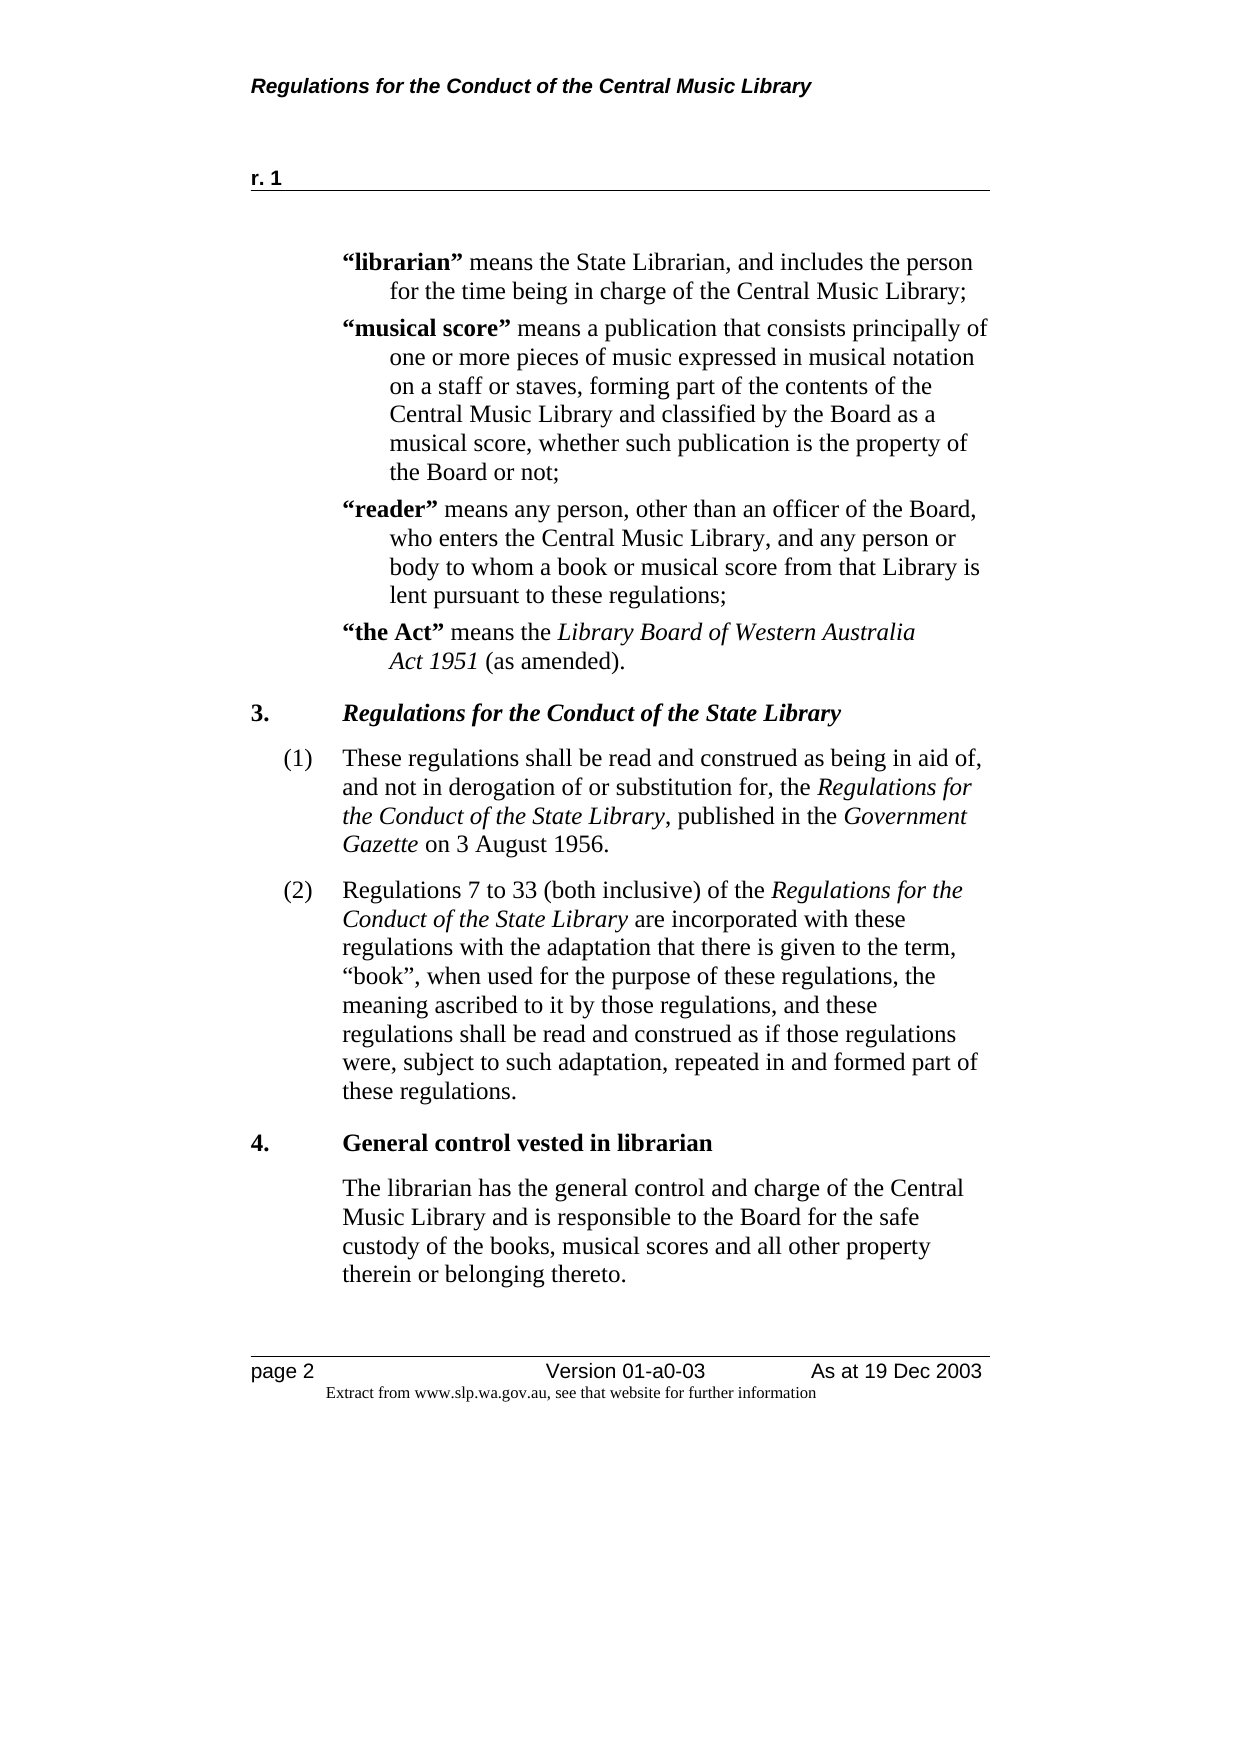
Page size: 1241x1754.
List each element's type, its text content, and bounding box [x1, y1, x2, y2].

text “librarian” means the State Librarian, and includes the person for the time being in charge of the Central Music Library; [251, 247, 990, 305]
text “musical score” means a publication that consists principally of one or more pieces of music expressed in musical notation on a staff or staves, forming part of the contents of the Central Music Library and classified by the Board as a musical score, whether such publication is the property of the Board or not; [251, 313, 990, 486]
text The librarian has the general control and charge of the Central Music Library and is responsible to the Board for the safe custody of the books, musical scores and all other property therein or belonging thereto. [251, 1173, 990, 1288]
text “the Act” means the Library Board of Western Australia Act 1951 (as amended). [251, 617, 990, 675]
subtitle 4. General control vested in librarian [251, 1128, 990, 1157]
text (2) Regulations 7 to 33 (both inclusive) of the Regulations for the Conduct of the State Library are incorporated with these regulations with the adaptation that there is given to the term, “book”, when used for the purpose of these regulations, the meaning ascribed to it by those regulations, and these regulations shall be read and construed as if those regulations were, subject to such adaptation, repeated in and formed part of these regulations. [251, 875, 990, 1105]
subtitle 3. Regulations for the Conduct of the State Library [251, 698, 990, 727]
text (1) These regulations shall be read and construed as being in aid of, and not in derogation of or substitution for, the Regulations for the Conduct of the State Library, published in the Government Gazette on 3 August 1956. [251, 743, 990, 858]
text “reader” means any person, other than an officer of the Board, who enters the Central Music Library, and any person or body to whom a book or musical score from that Library is lent pursuant to these regulations; [251, 494, 990, 609]
